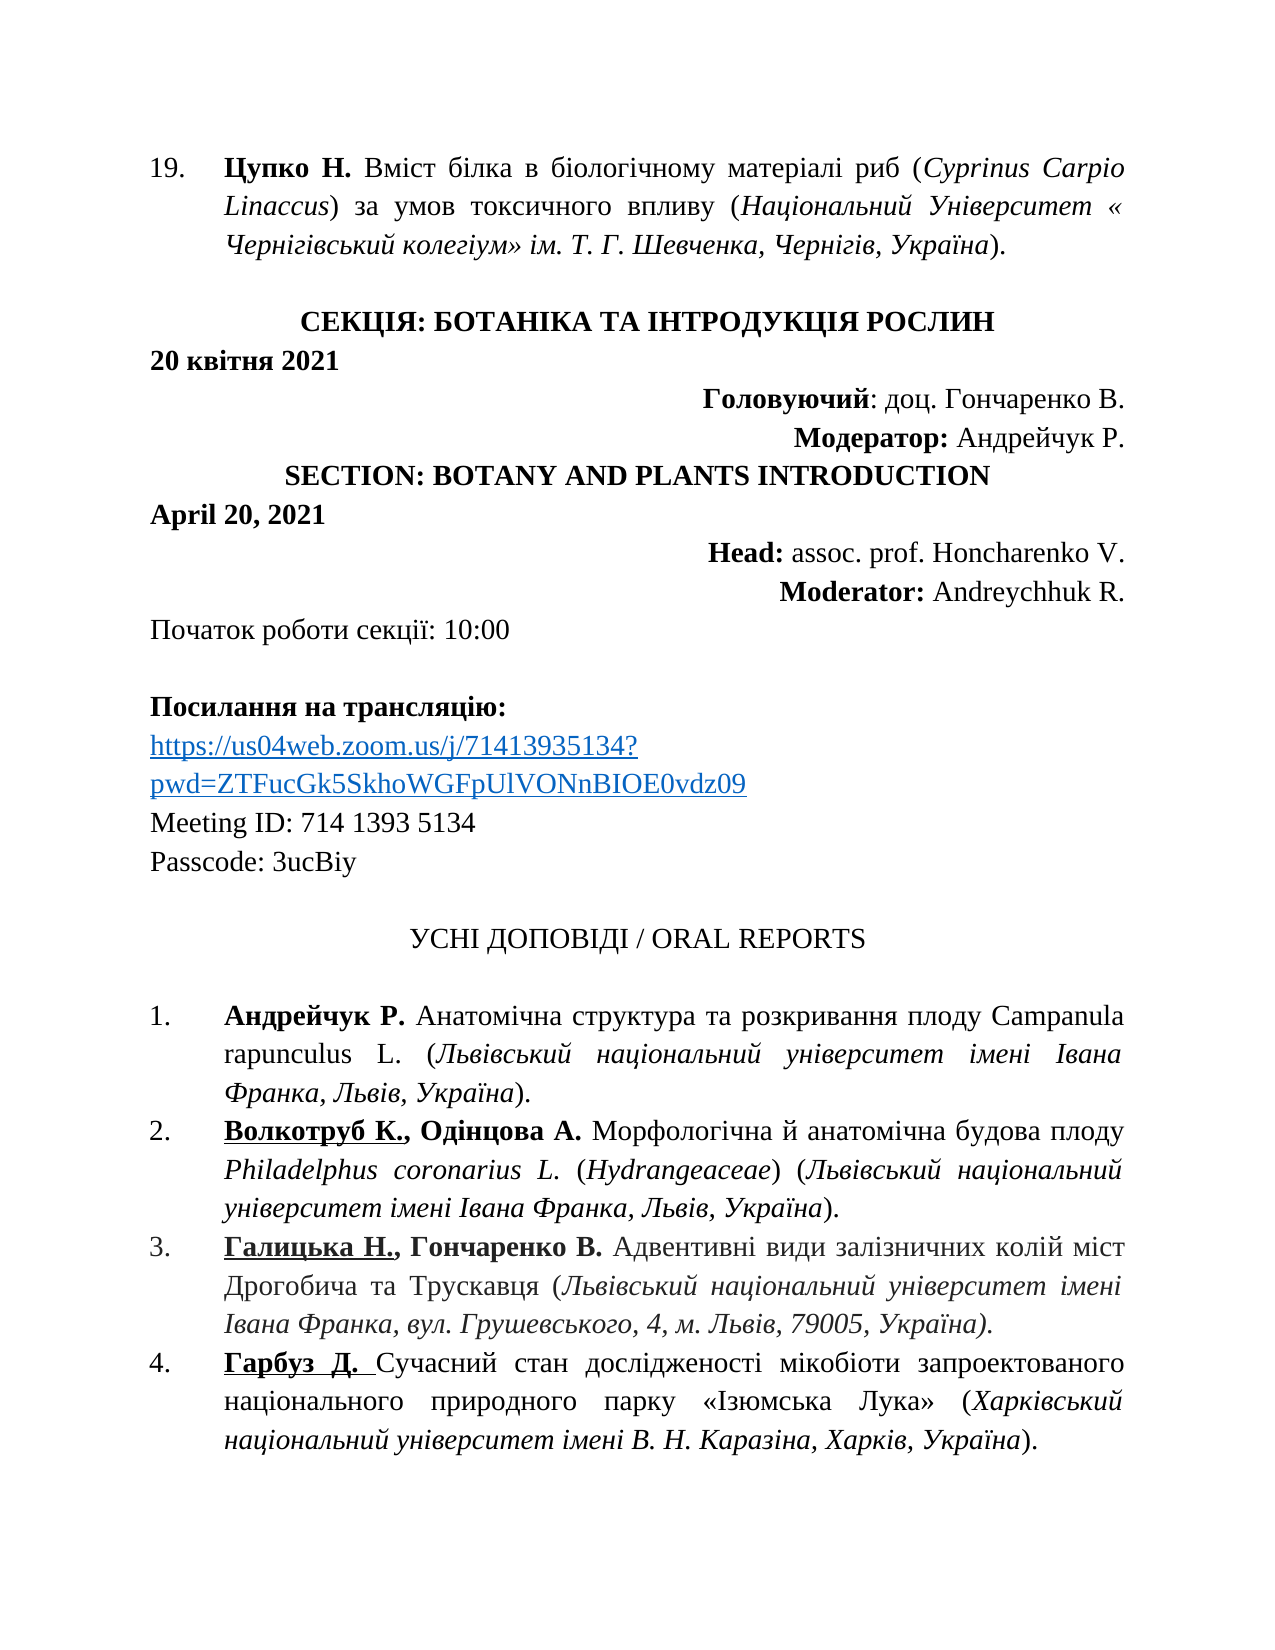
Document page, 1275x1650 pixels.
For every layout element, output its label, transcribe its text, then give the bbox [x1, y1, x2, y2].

text Passcode: 3ucBiy [150, 844, 1125, 877]
list Гарбуз Д. Сучасний стан дослідженості мікобіоти запроектованого національного природного парку «Ізюмська Лука» (Харківський національний університет імені В. Н. Каразіна, Харків, Україна). [149, 1345, 1125, 1455]
text Початок роботи секції: 10:00 [150, 612, 1125, 646]
text Meeting ID: 714 1393 5134 [150, 805, 1125, 839]
text Головуючий: доц. Гончаренко В. [150, 381, 1125, 415]
text УСНІ ДОПОВІДІ / ORAL REPORTS [150, 921, 1125, 954]
list Цупко Н. Вміст білка в біологічному матеріалі риб (Cyprinus Carpio Linaccus) за умов токсичного впливу (Національний Університет « Чернігівський колегіум» ім. Т. Г. Шевченка, Чернігів, Україна). [149, 150, 1125, 261]
text СЕКЦІЯ: БОТАНІКА ТА ІНТРОДУКЦІЯ РОСЛИН [150, 304, 1125, 338]
text 20 квітня 2021 [150, 343, 1125, 376]
text https://us04web.zoom.us/j/71413935134?pwd=ZTFucGk5SkhoWGFpUlVONnBIOE0vdz09 [150, 728, 1125, 800]
text April 20, 2021 [150, 497, 1125, 530]
list Волкотруб К., Одінцова А. Морфологічна й анатомічна будова плоду Philadelphus coronarius L. (Hydrangeaceae) (Львівський національний університет імені Івана Франка, Львів, Україна). [149, 1113, 1125, 1224]
text Moderator: Andreychhuk R. [150, 574, 1125, 607]
text SECTION: BOTANY AND PLANTS INTRODUCTION [150, 458, 1125, 492]
list Андрейчук Р. Анатомічна структура та розкривання плоду Campanula rapunculus L. (Львівський національний університет імені Івана Франка, Львів, Україна). [149, 998, 1125, 1108]
text Head: assoc. prof. Honcharenko V. [150, 535, 1125, 569]
list Галицька Н., Гончаренко В. Адвентивні види залізничних колій міст Дрогобича та Трускавця (Львівський національний університет імені Івана Франка, вул. Грушевського, 4, м. Львів, 79005, Україна). [149, 1229, 1125, 1340]
text Модератор: Андрейчук Р. [150, 420, 1125, 453]
text Посилання на трансляцію: [150, 689, 1125, 723]
